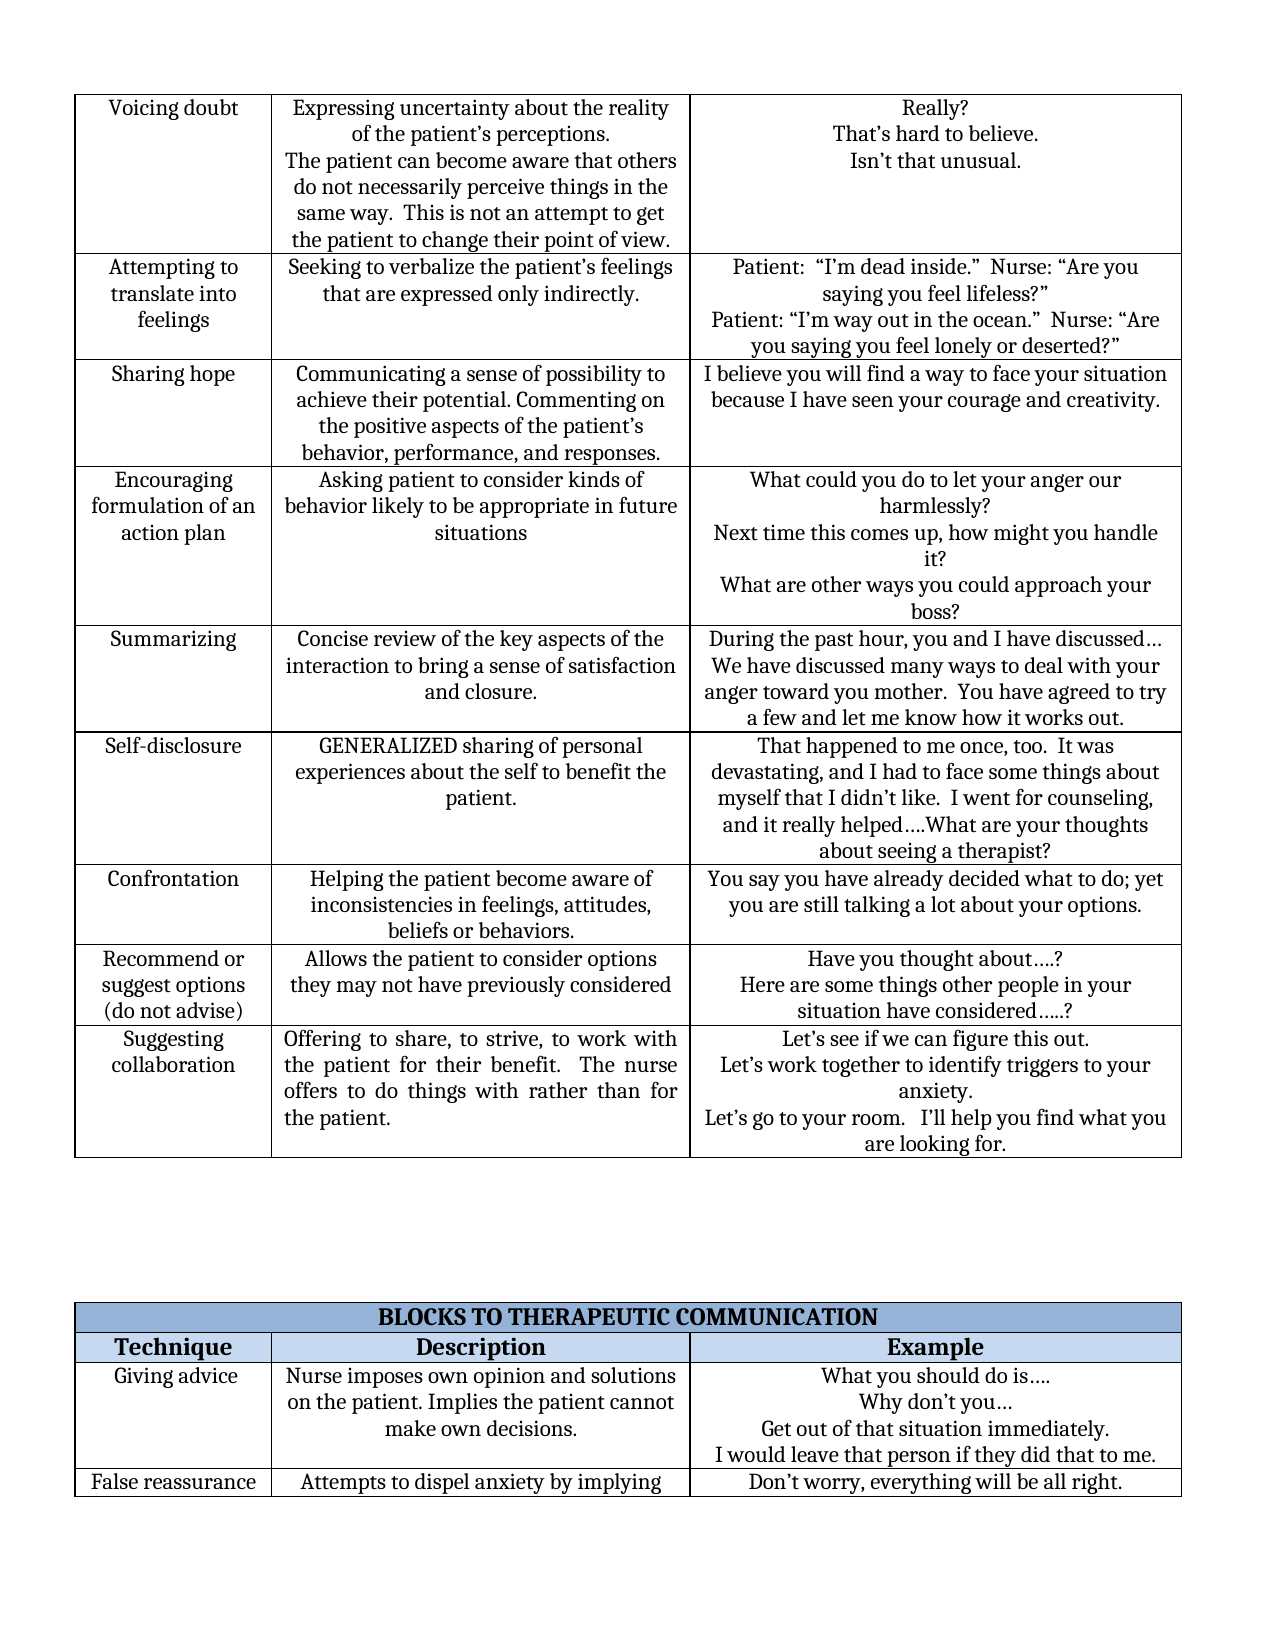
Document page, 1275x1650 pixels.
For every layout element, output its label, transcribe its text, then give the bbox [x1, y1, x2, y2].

table_cell You say you have already decided what to do; yet you are still talking a lot about your options. [691, 865, 1181, 944]
table_cell Patient: “I’m dead inside.” Nurse: “Are you saying you feel lifeless?” Patient: “I’m way out in the ocean.” Nurse: “Are you saying you feel lonely or deserted?” [691, 254, 1181, 359]
table_cell Really? That’s hard to believe. Isn’t that unusual. [691, 95, 1181, 253]
table_header BLOCKS TO THERAPEUTIC COMMUNICATION [76, 1303, 1181, 1332]
table_cell Suggesting collaboration [76, 1026, 271, 1157]
table_cell Allows the patient to consider options they may not have previously considered [272, 945, 689, 1024]
table_cell GENERALIZED sharing of personal experiences about the self to benefit the patient. [272, 733, 689, 864]
table_cell Expressing uncertainty about the reality of the patient’s perceptions. The patient can become aware that others do not necessarily perceive things in the same way. This is not an attempt to get the patient to change their point of view. [272, 95, 689, 253]
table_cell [272, 1469, 689, 1496]
table_cell Let’s see if we can figure this out. Let’s work together to identify triggers to your anxiety. Let’s go to your room. I’ll help you find what you are looking for. [691, 1026, 1181, 1157]
table_cell Offering to share, to strive, to work with the patient for their benefit. The nurse offers to do things with rather than for the patient. [272, 1026, 689, 1157]
table_cell Sharing hope [76, 360, 271, 466]
table_cell During the past hour, you and I have discussed… We have discussed many ways to deal with your anger toward you mother. You have agreed to try a few and let me know how it works out. [691, 626, 1181, 731]
table_cell Description [272, 1333, 689, 1362]
table_cell Voicing doubt [76, 95, 271, 253]
table_cell Technique [76, 1333, 271, 1362]
table_cell Encouraging formulation of an action plan [76, 467, 271, 625]
table_cell Have you thought about….? Here are some things other people in your situation have considered…..? [691, 945, 1181, 1024]
table_cell Helping the patient become aware of inconsistencies in feelings, attitudes, beliefs or behaviors. [272, 865, 689, 944]
table_cell Giving advice [76, 1363, 271, 1468]
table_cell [691, 1469, 1181, 1496]
table_cell Nurse imposes own opinion and solutions on the patient. Implies the patient cannot make own decisions. [272, 1363, 689, 1468]
table_cell Concise review of the key aspects of the interaction to bring a sense of satisfaction and closure. [272, 626, 689, 731]
table_cell False reassurance [76, 1469, 271, 1496]
table_cell Summarizing [76, 626, 271, 731]
table_cell Seeking to verbalize the patient’s feelings that are expressed only indirectly. [272, 254, 689, 359]
table_cell What you should do is…. Why don’t you… Get out of that situation immediately. I would leave that person if they did that to me. [691, 1363, 1181, 1468]
table_cell Communicating a sense of possibility to achieve their potential. Commenting on the positive aspects of the patient’s behavior, performance, and responses. [272, 360, 689, 466]
table_cell Attempting to translate into feelings [76, 254, 271, 359]
table_cell Example [691, 1333, 1181, 1362]
table_cell Asking patient to consider kinds of behavior likely to be appropriate in future situations [272, 467, 689, 625]
table_cell Self-disclosure [76, 733, 271, 864]
table_cell Recommend or suggest options (do not advise) [76, 945, 271, 1024]
table_cell I believe you will find a way to face your situation because I have seen your courage and creativity. [691, 360, 1181, 466]
table_cell Confrontation [76, 865, 271, 944]
table_cell That happened to me once, too. It was devastating, and I had to face some things about myself that I didn’t like. I went for counseling, and it really helped….What are your thoughts about seeing a therapist? [691, 733, 1181, 864]
table_cell What could you do to let your anger our harmlessly? Next time this comes up, how might you handle it? What are other ways you could approach your boss? [691, 467, 1181, 625]
